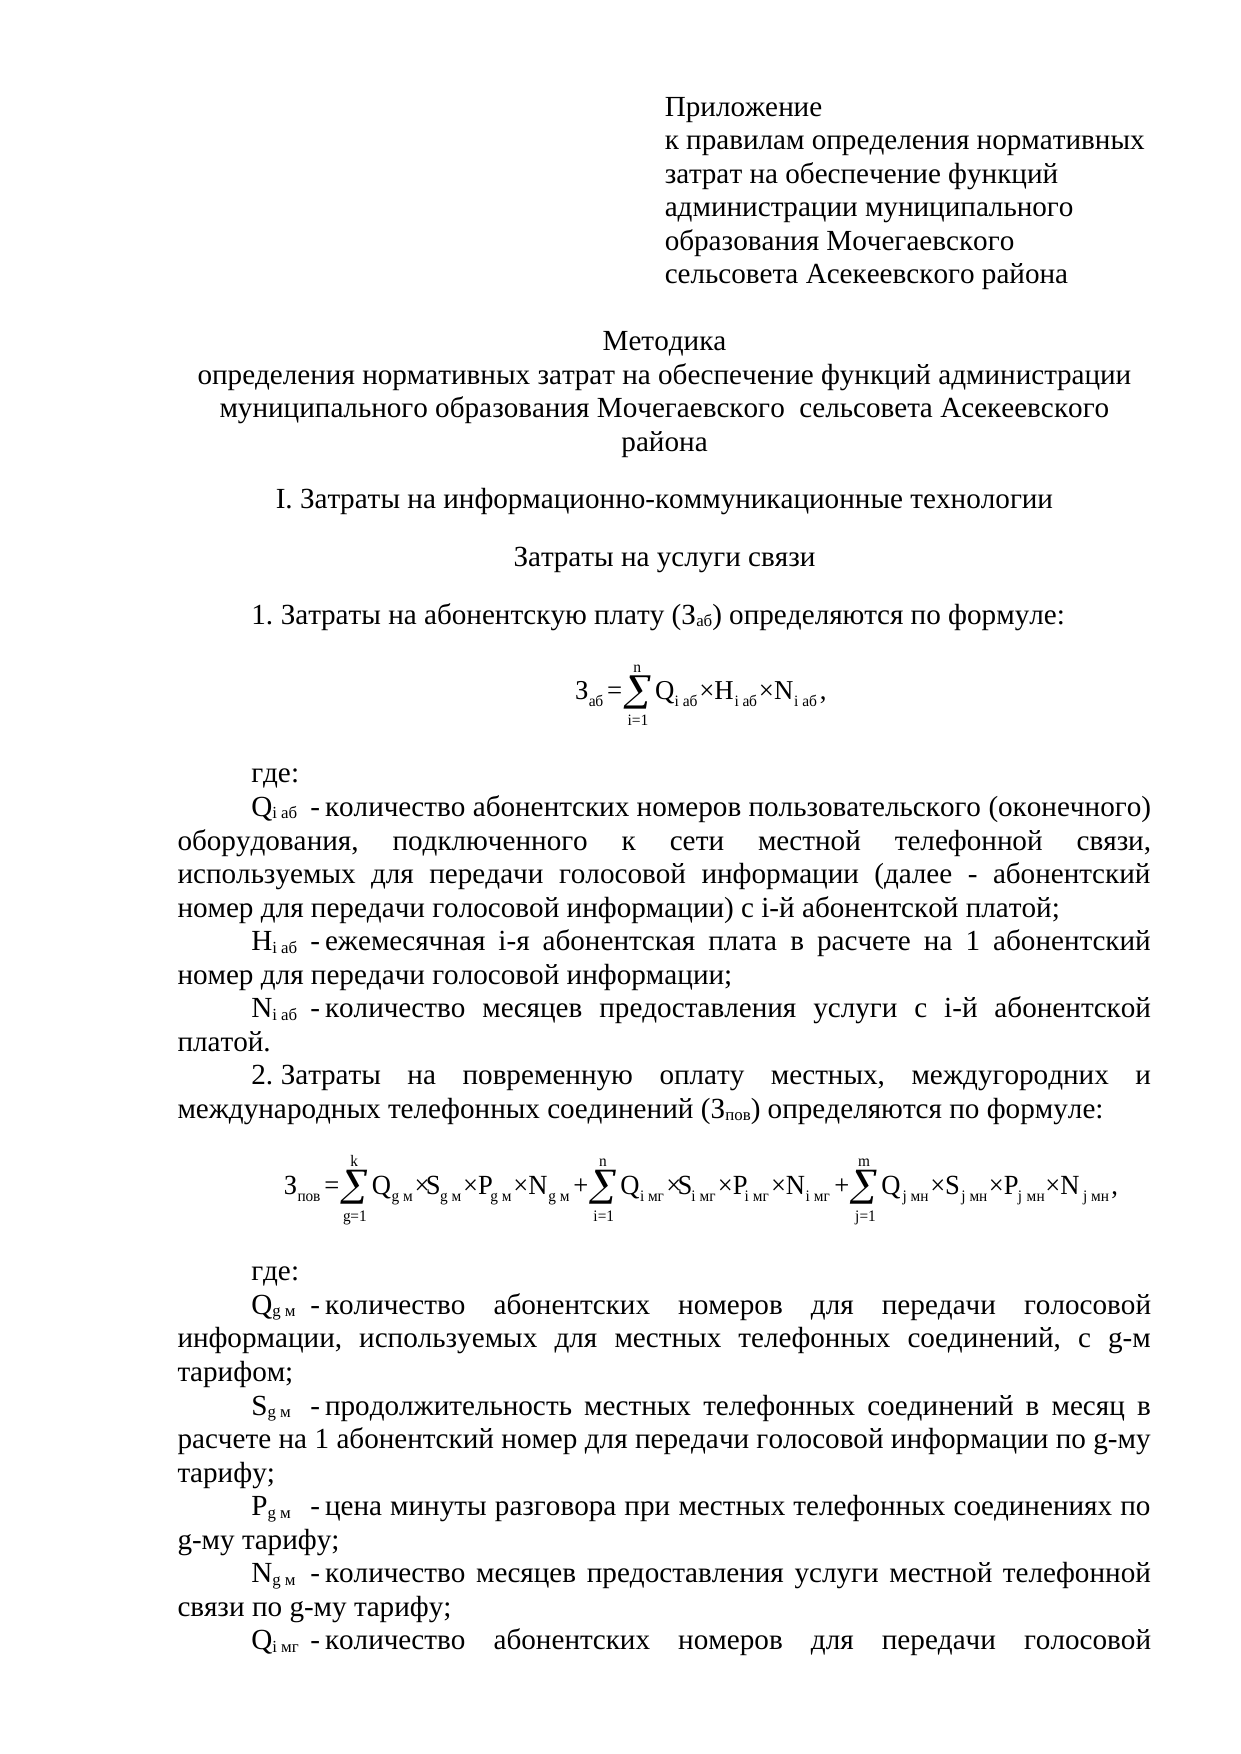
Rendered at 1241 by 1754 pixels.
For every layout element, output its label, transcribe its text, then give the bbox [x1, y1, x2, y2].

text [177, 1622, 1152, 1656]
text Pg м - цена минуты разговора при местных телефонных соединениях по g-му тарифу; [177, 1488, 1152, 1555]
text Ng м - количество месяцев предоставления услуги местной телефонной связи по g-му тарифу; [177, 1555, 1152, 1622]
text Приложение [664, 89, 1155, 122]
text Ni аб - количество месяцев предоставления услуги с i-й абонентской платой. [177, 990, 1152, 1057]
text администрации муниципального образования Мочегаевского сельсовета Асекеевского района [664, 189, 1152, 290]
text к правилам определения нормативных затрат на обеспечение функций [664, 122, 1152, 189]
text определения нормативных затрат на обеспечение функций администрации муниципального образования Мочегаевского сельсовета Асекеевского района [177, 357, 1152, 458]
text где: [177, 1253, 1152, 1287]
text где: [177, 756, 1152, 789]
text 1. Затраты на абонентскую плату (Заб) определяются по формуле: [177, 597, 1152, 630]
text Hi аб - ежемесячная i-я абонентская плата в расчете на 1 абонентский номер для передачи голосовой информации; [177, 923, 1152, 990]
text Qi аб - количество абонентских номеров пользовательского (оконечного) оборудования, подключенного к сети местной телефонной связи, используемых для передачи голосовой информации (далее - абонентский номер для передачи голосовой информации) с i-й абонентской платой; [177, 789, 1152, 923]
text Sg м - продолжительность местных телефонных соединений в месяц в расчете на 1 абонентский номер для передачи голосовой информации по g-му тарифу; [177, 1388, 1152, 1488]
text Методика [177, 323, 1152, 357]
text 2. Затраты на повременную оплату местных, междугородних и международных телефонных соединений (Зпов) определяются по формуле: [177, 1057, 1152, 1124]
text I. Затраты на информационно-коммуникационные технологии [177, 482, 1152, 515]
text Затраты на услуги связи [177, 539, 1152, 573]
text Qg м - количество абонентских номеров для передачи голосовой информации, используемых для местных телефонных соединений, с g-м тарифом; [177, 1287, 1152, 1388]
